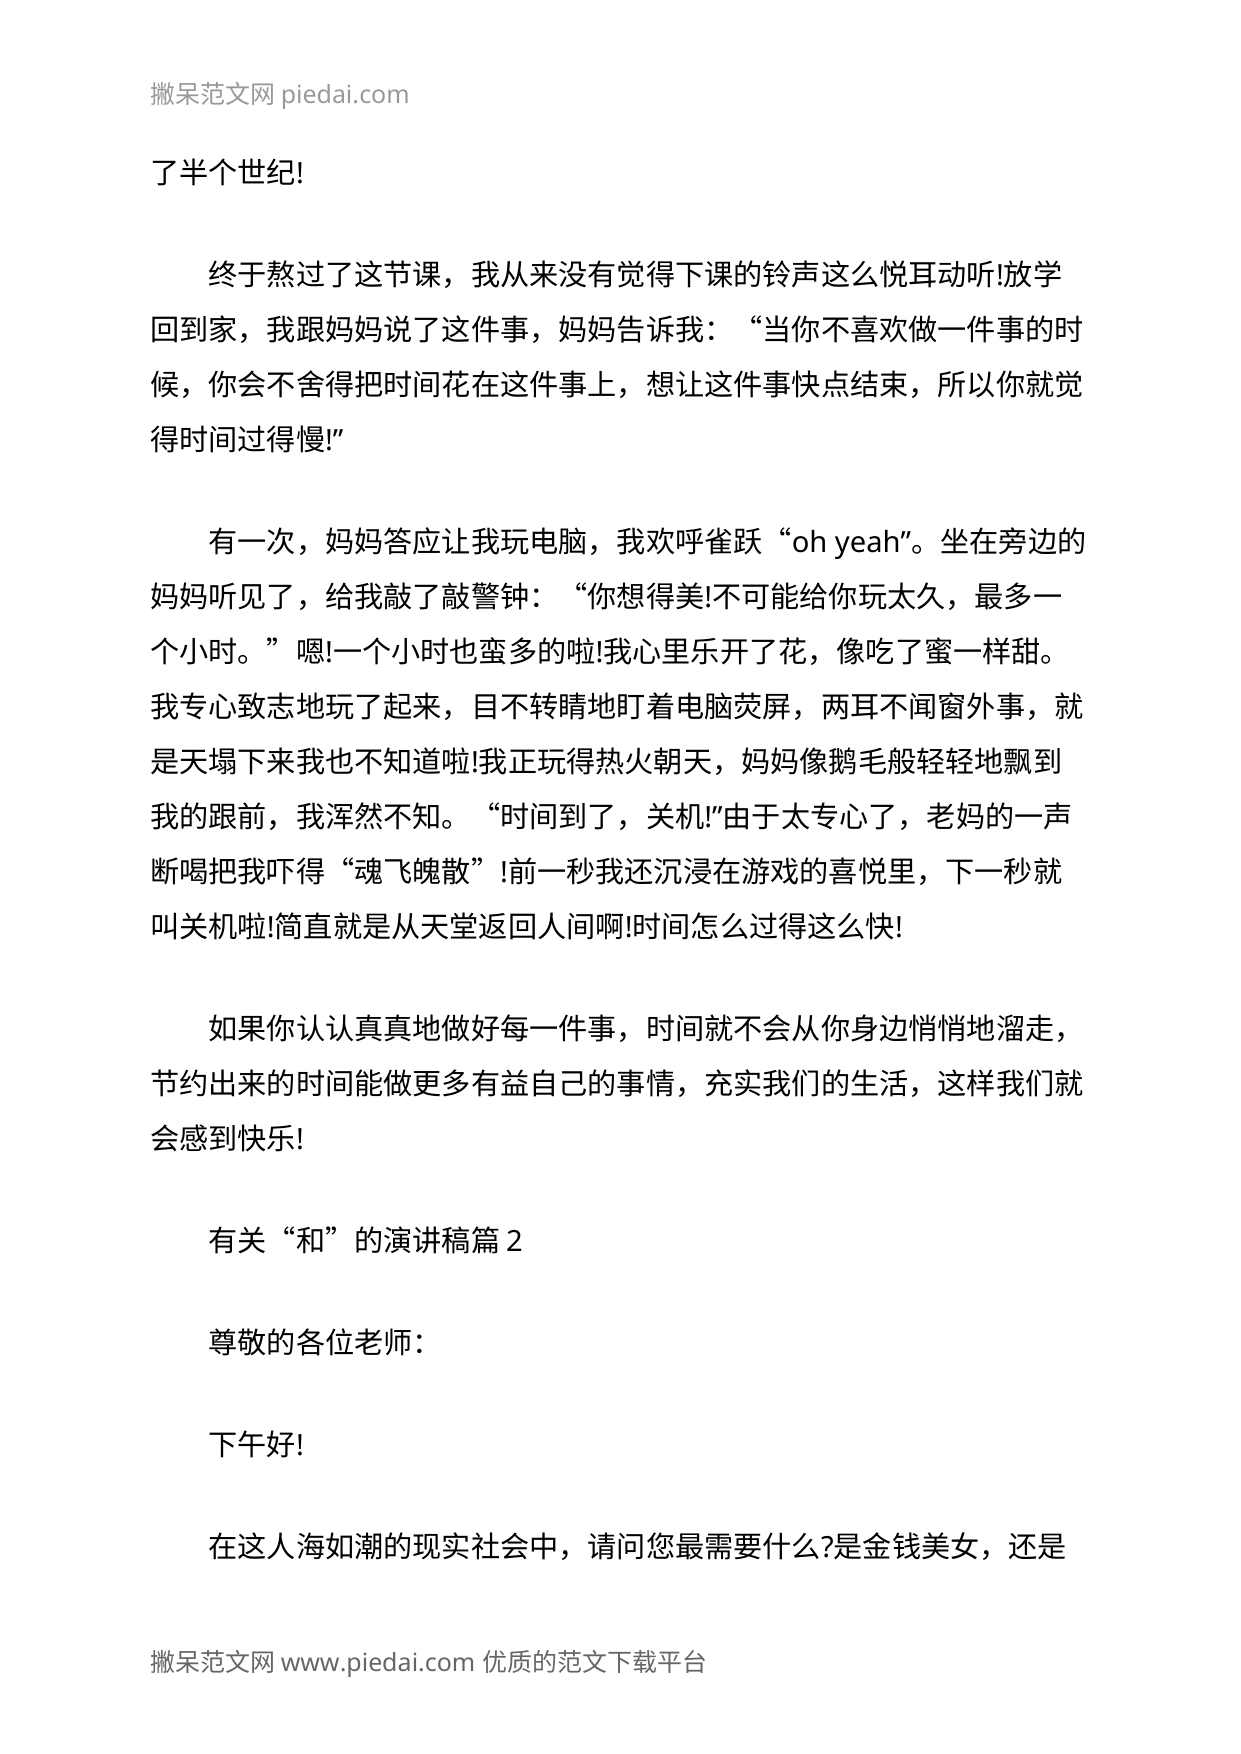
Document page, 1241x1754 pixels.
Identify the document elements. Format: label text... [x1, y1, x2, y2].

text 终于熬过了这节课，我从来没有觉得下课的铃声这么悦耳动听!放学回到家，我跟妈妈说了这件事，妈妈告诉我：“当你不喜欢做一件事的时候，你会不舍得把时间花在这件事上，想让这件事快点结束，所以你就觉得时间过得慢!” [150, 252, 1090, 459]
text 有一次，妈妈答应让我玩电脑，我欢呼雀跃“oh yeah”。坐在旁边的妈妈听见了，给我敲了敲警钟：“你想得美!不可能给你玩太久，最多一个小时。”嗯!一个小时也蛮多的啦!我心里乐开了花，像吃了蜜一样甜。我专心致志地玩了起来，目不转睛地盯着电脑荧屏，两耳不闻窗外事，就是天塌下来我也不知道啦!我正玩得热火朝天，妈妈像鹅毛般轻轻地飘到我的跟前，我浑然不知。“时间到了，关机!”由于太专心了，老妈的一声断喝把我吓得“魂飞魄散”!前一秒我还沉浸在游戏的喜悦里，下一秒就叫关机啦!简直就是从天堂返回人间啊!时间怎么过得这么快! [150, 519, 1090, 946]
text 下午好! [150, 1421, 1090, 1463]
text 尊敬的各位老师： [150, 1319, 1090, 1362]
text 如果你认认真真地做好每一件事，时间就不会从你身边悄悄地溜走，节约出来的时间能做更多有益自己的事情，充实我们的生活，这样我们就会感到快乐! [150, 1006, 1090, 1158]
text 有关“和”的演讲稿篇2 [150, 1217, 1090, 1260]
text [150, 1523, 1090, 1566]
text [150, 150, 1090, 192]
